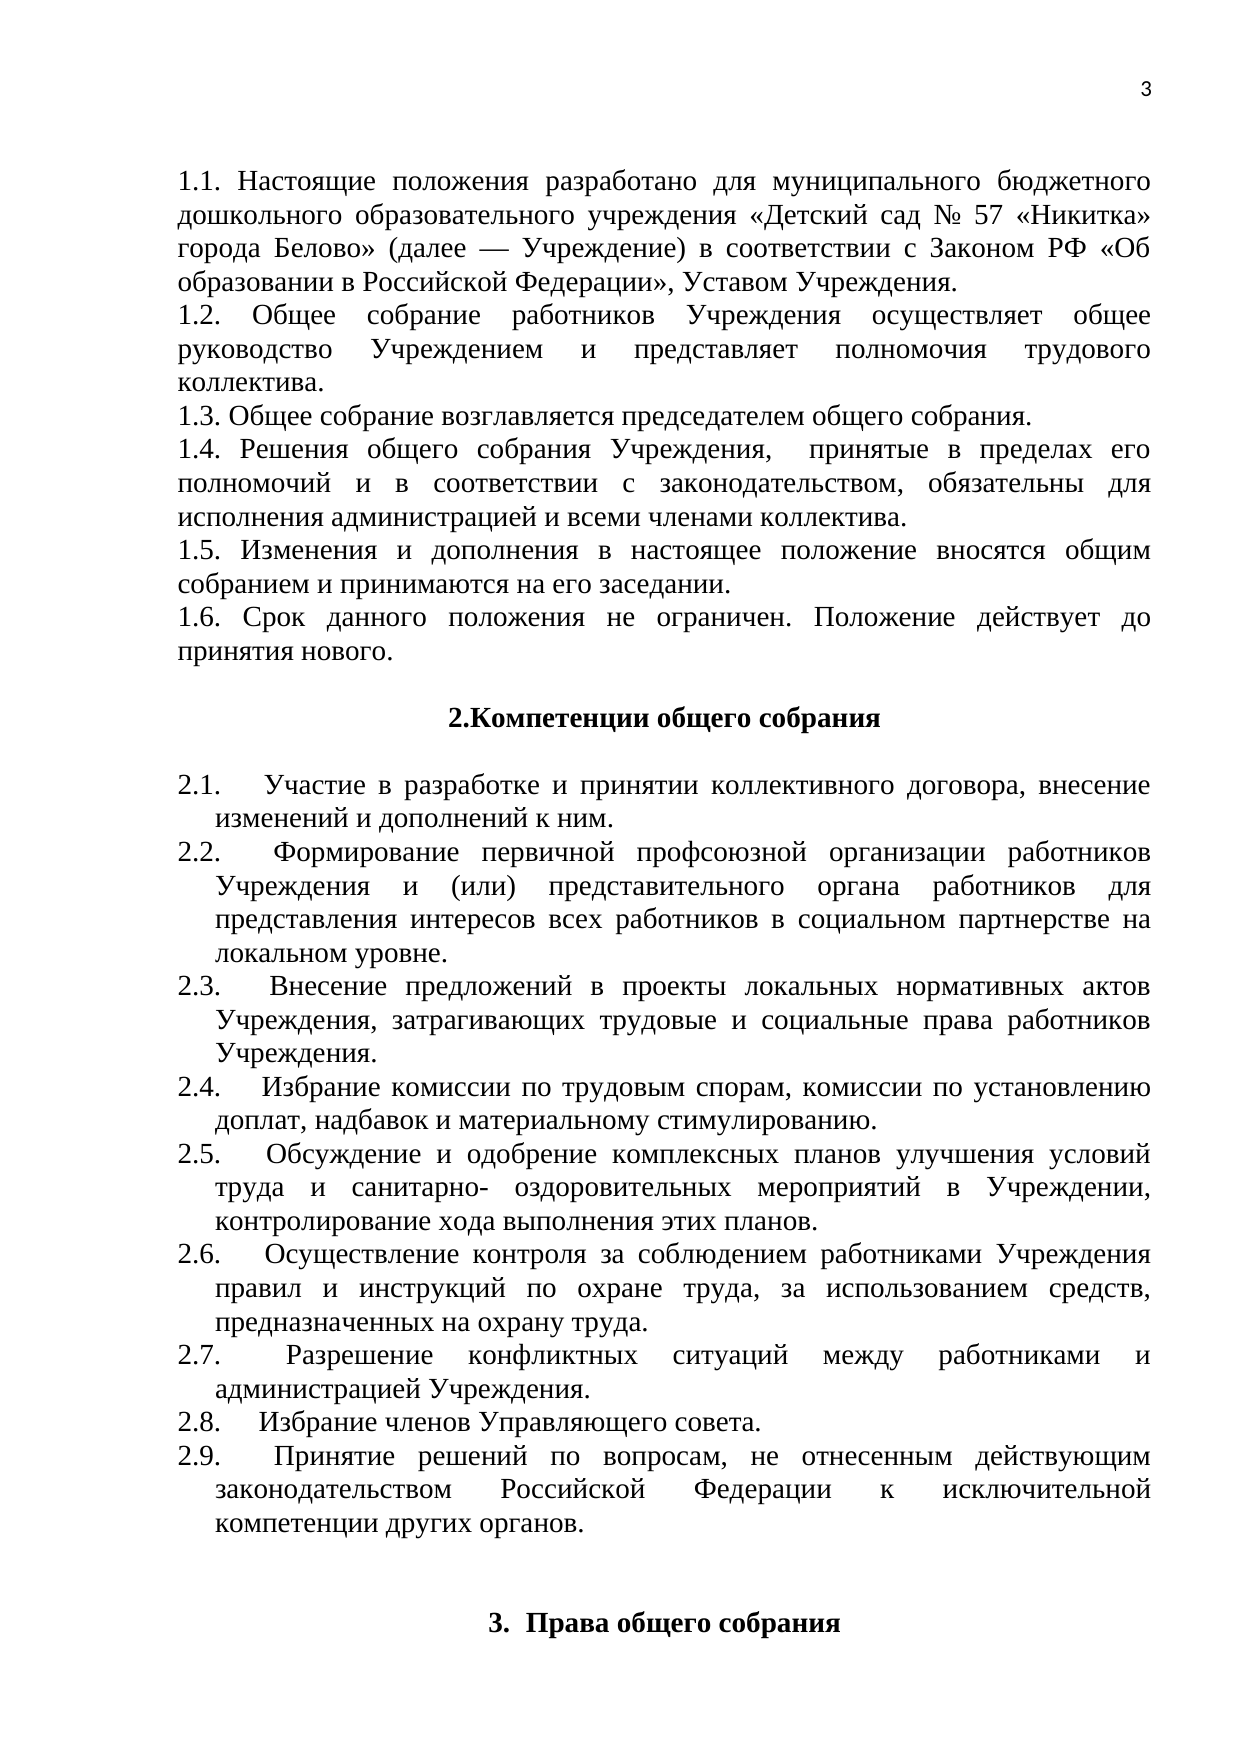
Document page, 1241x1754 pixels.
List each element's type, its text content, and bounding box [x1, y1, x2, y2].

text 1.6. Срок данного положения не ограничен. Положение действует до принятия нового. [177, 599, 1152, 666]
text 1.3. Общее собрание возглавляется председателем общего собрания. [177, 398, 1152, 432]
list Обсуждение и одобрение комплексных планов улучшения условий труда и санитарно- оздоровительных мероприятий в Учреждении, контролирование хода выполнения этих планов. [177, 1136, 1152, 1237]
text 1.2. Общее собрание работников Учреждения осуществляет общее руководство Учреждением и представляет полномочия трудового коллектива. [177, 297, 1152, 398]
list Формирование первичной профсоюзной организации работников Учреждения и (или) представительного органа работников для представления интересов всех работников в социальном партнерстве на локальном уровне. [177, 834, 1152, 968]
text 1.1. Настоящие положения разработано для муниципального бюджетного дошкольного образовательного учреждения «Детский сад № 57 «Никитка» города Белово» (далее — Учреждение) в соответствии с Законом РФ «Об образовании в Российской Федерации», Уставом Учреждения. [177, 163, 1152, 297]
text 1.4. Решения общего собрания Учреждения, принятые в пределах его полномочий и в соответствии с законодательством, обязательны для исполнения администрацией и всеми членами коллектива. [177, 432, 1152, 532]
text 2.Компетенции общего собрания [177, 700, 1152, 733]
list Избрание членов Управляющего совета. [177, 1404, 1152, 1438]
text 1.5. Изменения и дополнения в настоящее положение вносятся общим собранием и принимаются на его заседании. [177, 532, 1152, 599]
list Права общего собрания [177, 1606, 1152, 1639]
list Осуществление контроля за соблюдением работниками Учреждения правил и инструкций по охране труда, за использованием средств, предназначенных на охрану труда. [177, 1237, 1152, 1337]
list Принятие решений по вопросам, не отнесенным действующим законодательством Российской Федерации к исключительной компетенции других органов. [177, 1438, 1152, 1538]
list Участие в разработке и принятии коллективного договора, внесение изменений и дополнений к ним. [177, 767, 1152, 834]
list Внесение предложений в проекты локальных нормативных актов Учреждения, затрагивающих трудовые и социальные права работников Учреждения. [177, 968, 1152, 1069]
list Избрание комиссии по трудовым спорам, комиссии по установлению доплат, надбавок и материальному стимулированию. [177, 1069, 1152, 1136]
list Разрешение конфликтных ситуаций между работниками и администрацией Учреждения. [177, 1337, 1152, 1404]
